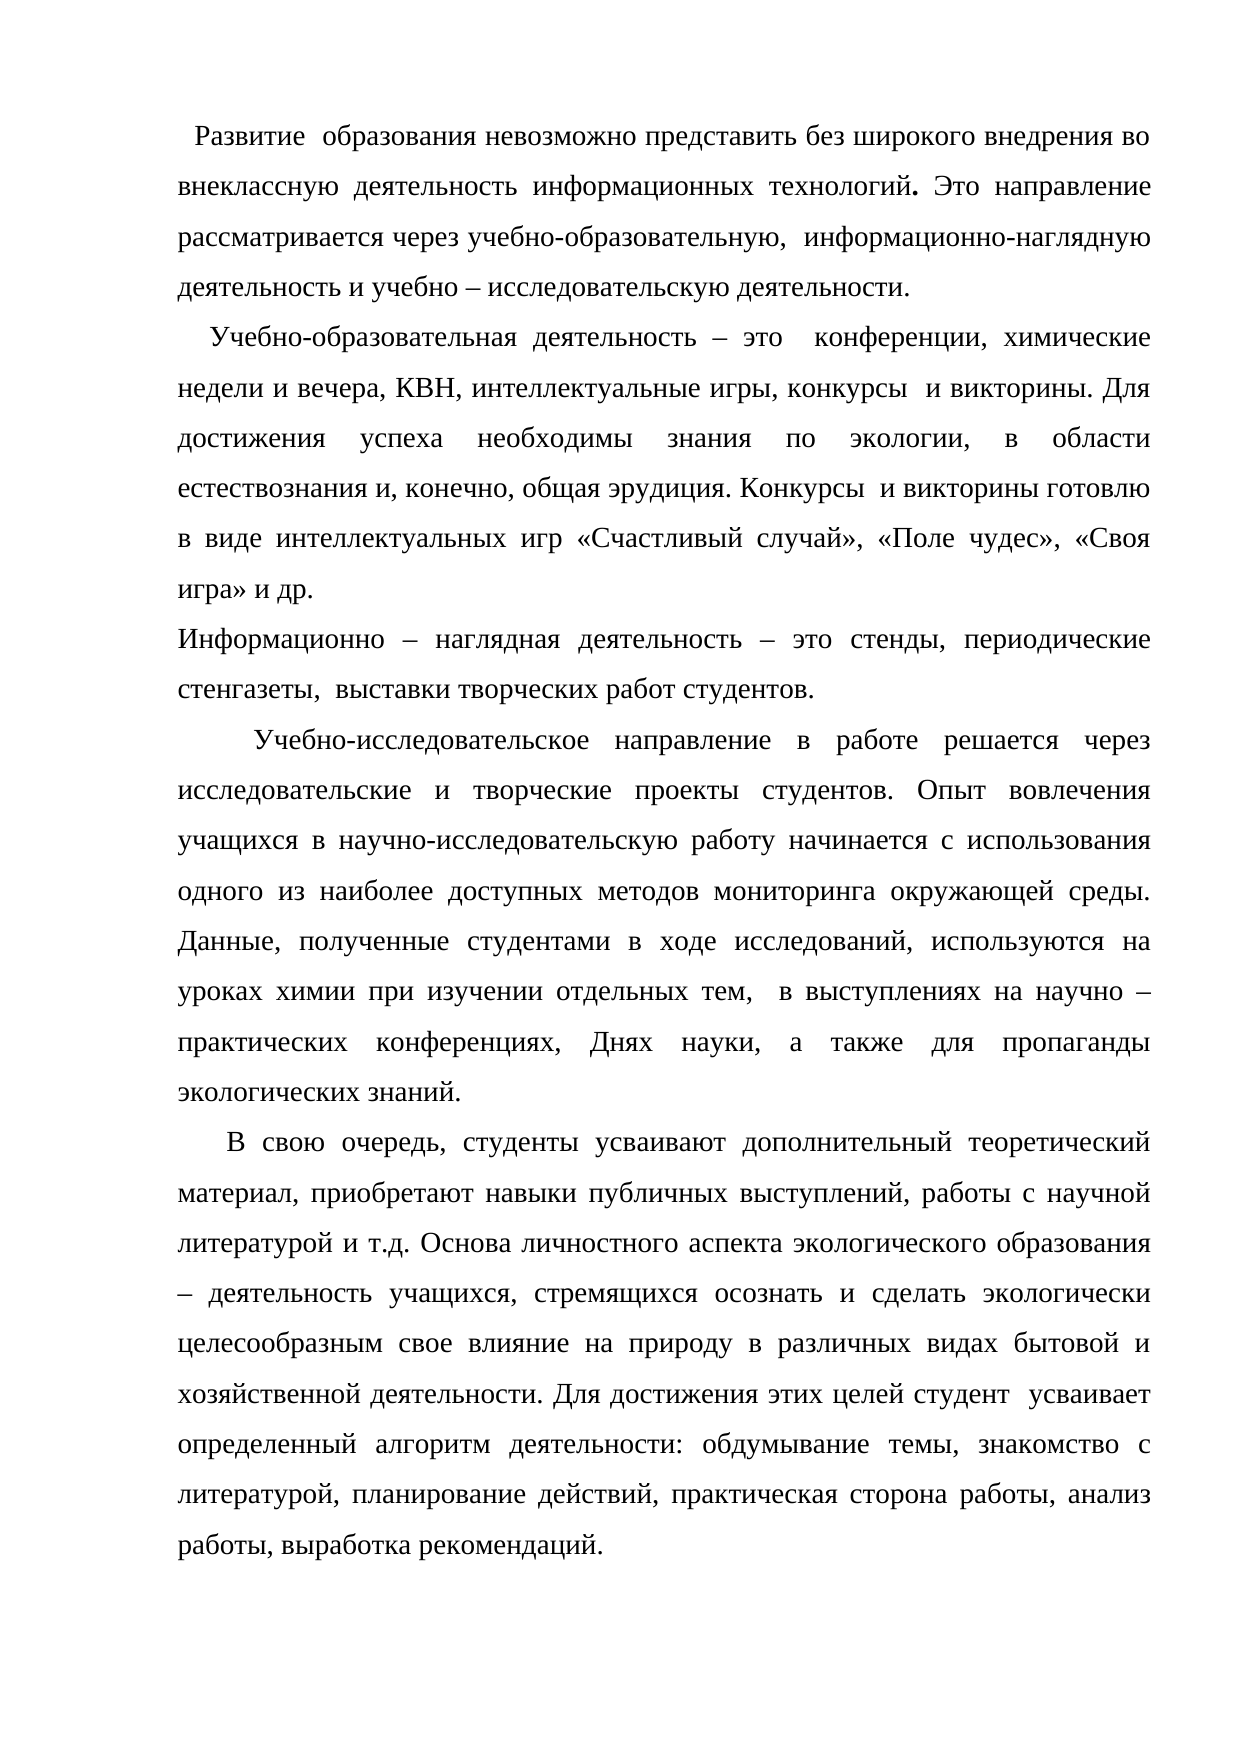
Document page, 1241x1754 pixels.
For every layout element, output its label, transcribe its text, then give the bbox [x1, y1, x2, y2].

text Учебно-образовательная деятельность – это конференции, химические недели и вечера, КВН, интеллектуальные игры, конкурсы и викторины. Для достижения успеха необходимы знания по экологии, в области естествознания и, конечно, общая эрудиция. Конкурсы и викторины готовлю в виде интеллектуальных игр «Счастливый случай», «Поле чудес», «Своя игра» и др. [177, 319, 1152, 604]
text Развитие образования невозможно представить без широкого внедрения во внеклассную деятельность информационных технологий. Это направление рассматривается через учебно-образовательную, информационно-наглядную деятельность и учебно – исследовательскую деятельности. [177, 118, 1152, 303]
text Информационно – наглядная деятельность – это стенды, периодические стенгазеты, выставки творческих работ студентов. [177, 621, 1152, 705]
text В свою очередь, студенты усваивают дополнительный теоретический материал, приобретают навыки публичных выступлений, работы с научной литературой и т.д. Основа личностного аспекта экологического образования – деятельность учащихся, стремящихся осознать и сделать экологически целесообразным свое влияние на природу в различных видах бытовой и хозяйственной деятельности. Для достижения этих целей студент усваивает определенный алгоритм деятельности: обдумывание темы, знакомство с литературой, планирование действий, практическая сторона работы, анализ работы, выработка рекомендаций. [177, 1124, 1152, 1560]
text Учебно-исследовательское направление в работе решается через исследовательские и творческие проекты студентов. Опыт вовлечения учащихся в научно-исследовательскую работу начинается с использования одного из наиболее доступных методов мониторинга окружающей среды. Данные, полученные студентами в ходе исследований, используются на уроках химии при изучении отдельных тем, в выступлениях на научно – практических конференциях, Днях науки, а также для пропаганды экологических знаний. [177, 722, 1152, 1108]
